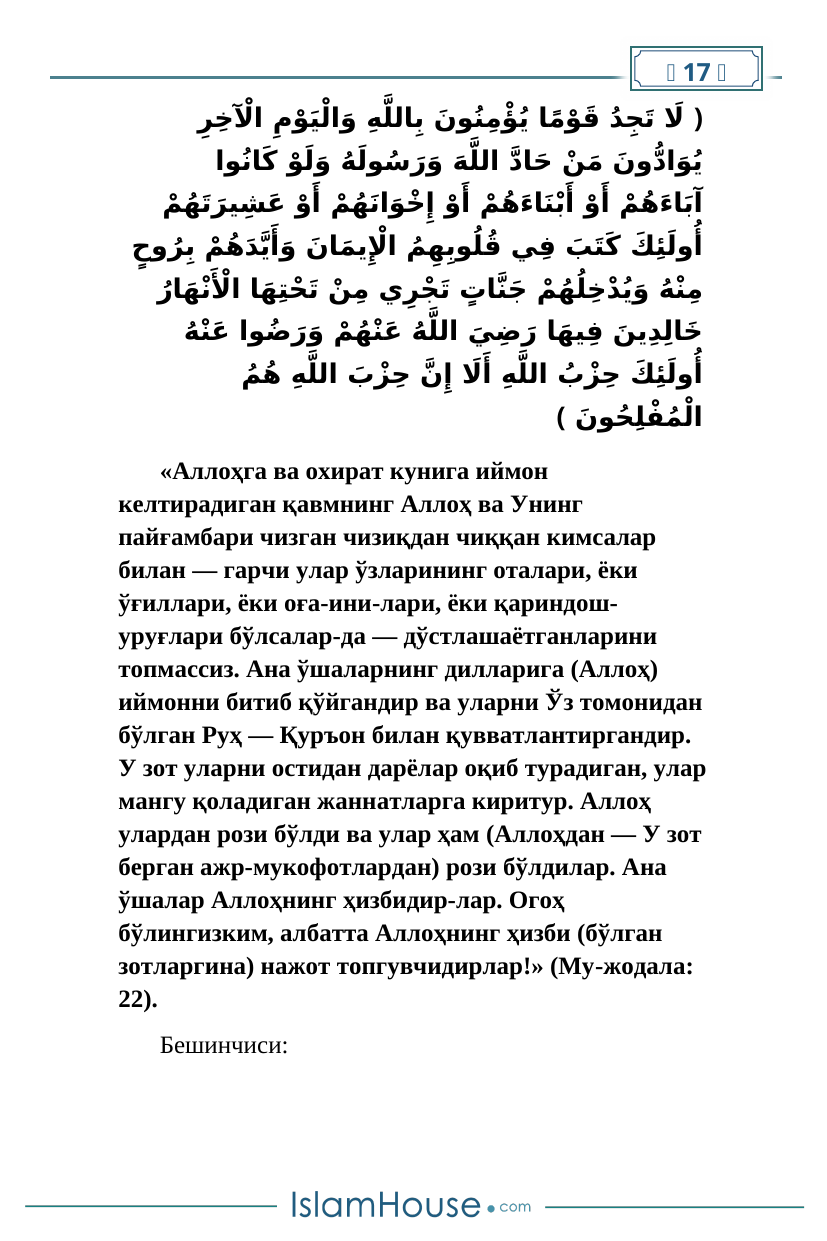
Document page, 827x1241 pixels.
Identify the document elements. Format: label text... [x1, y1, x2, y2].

text Бешинчиси: [118, 1030, 709, 1058]
subtitle «Аллоҳга ва охират кунига иймон келтирадиган қавмнинг Аллоҳ ва Унинг пайғамбари чизган чизиқдан чиққан кимсалар билан — гарчи улар ўзларининг оталари, ёки ўғиллари, ёки оға-ини-лари, ёки қариндош-уруғлари бўлсалар-да — дўстлашаётганларини топмассиз. Ана ўшаларнинг дилларига (Аллоҳ) иймонни битиб қўйгандир ва уларни Ўз томонидан бўлган Руҳ — Қуръон билан қувватлантиргандир. У зот уларни остидан дарёлар оқиб турадиган, улар мангу қоладиган жаннатларга киритур. Аллоҳ улардан рози бўлди ва улар ҳам (Аллоҳдан — У зот берган ажр-мукофотлардан) рози бўлдилар. Ана ўшалар Аллоҳнинг ҳизбидир-лар. Огоҳ бўлингизким, албатта Аллоҳнинг ҳизби (бўлган зотларгина) нажот топгувчидирлар!» (Му-жодала: 22). [118, 456, 709, 1013]
picture [18, 1186, 277, 1223]
picture [284, 1186, 805, 1224]
subtitle ﴿ لَا تَجِدُ قَوْمًا يُؤْمِنُونَ بِاللَّهِ وَالْيَوْمِ الْآخِرِ يُوَادُّونَ مَنْ حَادَّ اللَّهَ وَرَسُولَهُ وَلَوْ كَانُوا آبَاءَهُمْ أَوْ أَبْنَاءَهُمْ أَوْ إِخْوَانَهُمْ أَوْ عَشِيرَتَهُمْ أُولَئِكَ كَتَبَ فِي قُلُوبِهِمُ الْإِيمَانَ وَأَيَّدَهُمْ بِرُوحٍ مِنْهُ وَيُدْخِلُهُمْ جَنَّاتٍ تَجْرِي مِنْ تَحْتِهَا الْأَنْهَارُ خَالِدِينَ فِيهَا رَضِيَ اللَّهُ عَنْهُمْ وَرَضُوا عَنْهُ أُولَئِكَ حِزْبُ اللَّهِ أَلَا إِنَّ حِزْبَ اللَّهِ هُمُ الْمُفْلِحُونَ ﴾ [130, 103, 703, 432]
